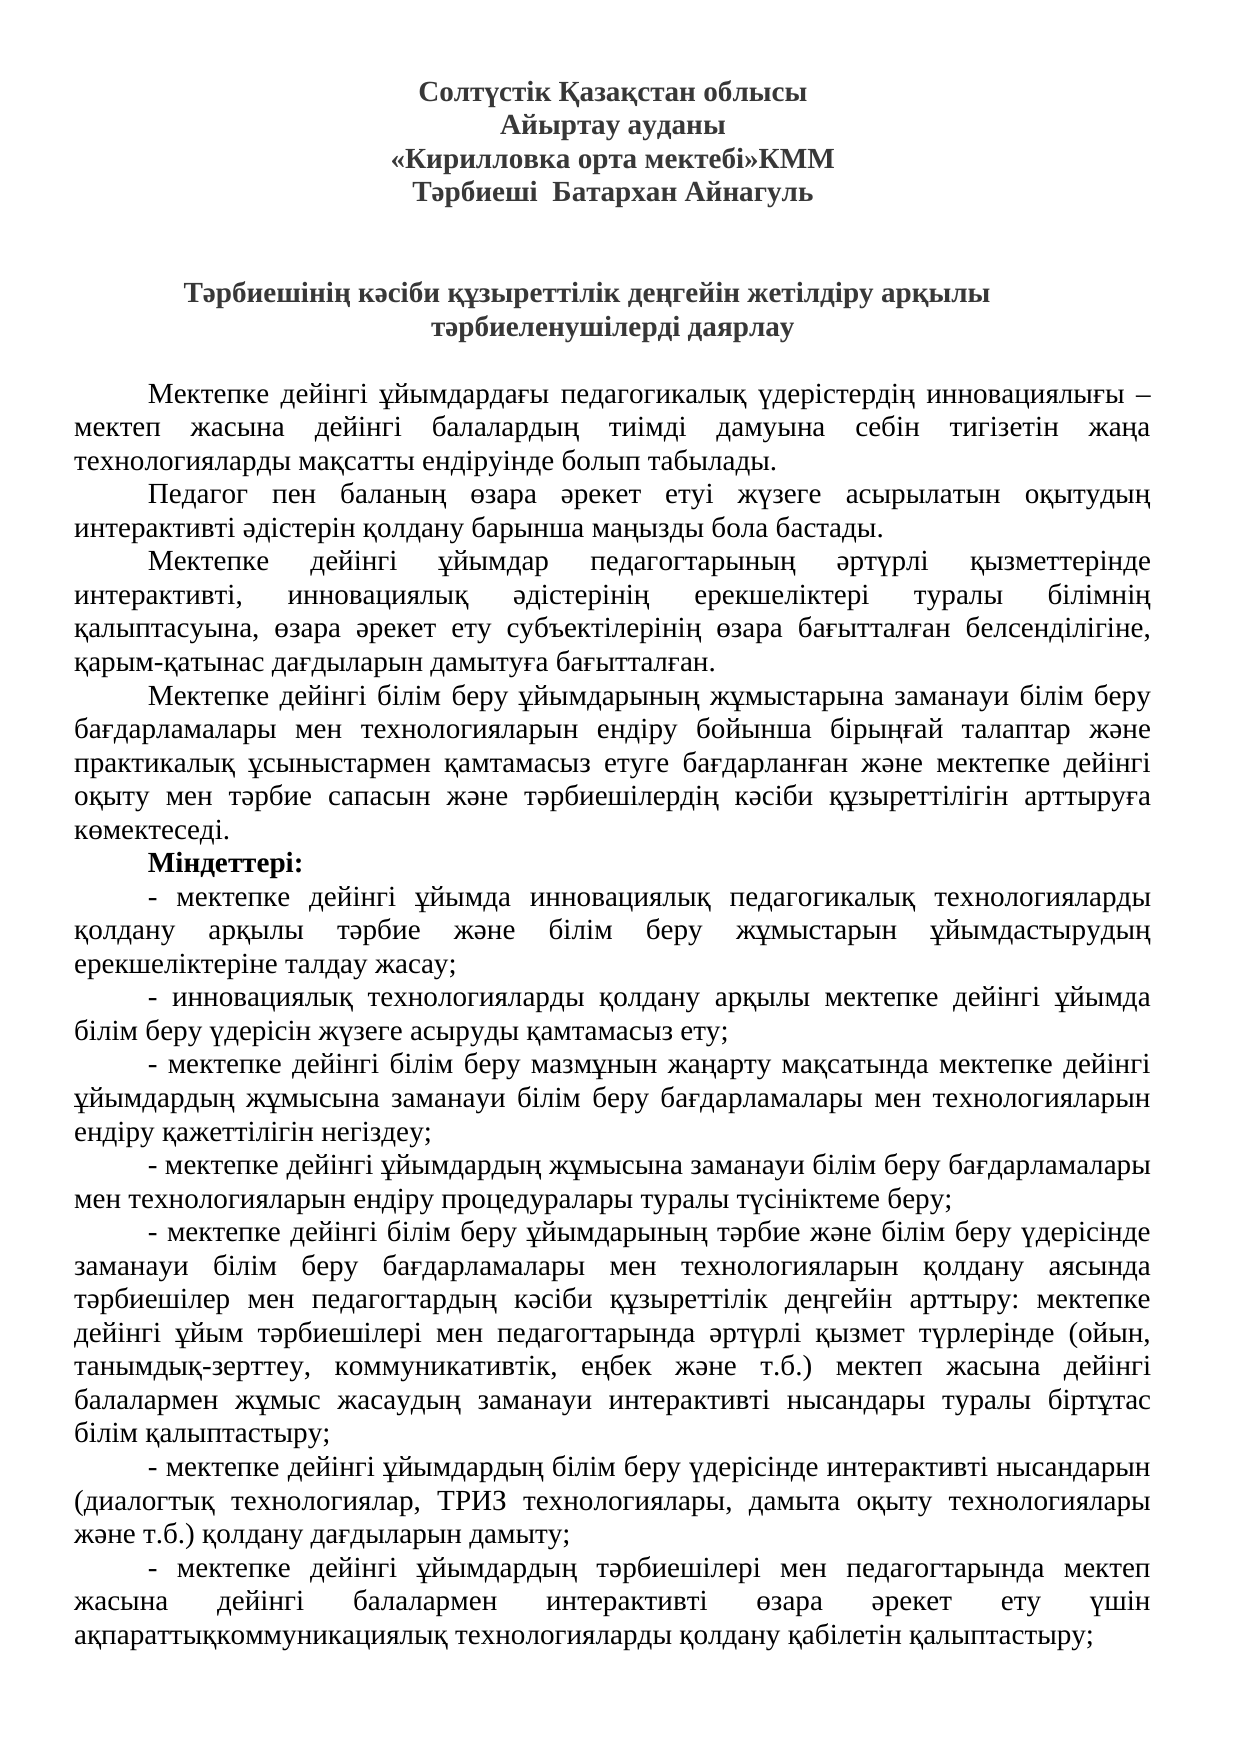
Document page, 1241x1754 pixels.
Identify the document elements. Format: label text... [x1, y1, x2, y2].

text - мектепке дейінгі білім беру мазмұнын жаңарту мақсатында мектепке дейінгі ұйымдардың жұмысына заманауи білім беру бағдарламалары мен технологияларын ендіру қажеттілігін негіздеу; [74, 1047, 1152, 1147]
text «Кирилловка орта мектебі»КММ [74, 141, 1152, 174]
text Мектепке дейінгі ұйымдар педагогтарының әртүрлі қызметтерінде интерактивті, инновациялық әдістерінің ерекшеліктері туралы білімнің қалыптасуына, өзара әрекет ету субъектілерінің өзара бағытталған белсенділігіне, қарым-қатынас дағдыларын дамытуға бағытталған. [74, 543, 1152, 678]
text - мектепке дейінгі ұйымда инновациялық педагогикалық технологияларды қолдану арқылы тәрбие және білім беру жұмыстарын ұйымдастырудың ерекшеліктеріне талдау жасау; [74, 879, 1152, 979]
text Міндеттері: [74, 845, 1152, 879]
text тәрбиеленушілерді даярлау [74, 309, 1152, 342]
text - мектепке дейінгі ұйымдардың жұмысына заманауи білім беру бағдарламалары мен технологияларын ендіру процедуралары туралы түсініктеме беру; [74, 1147, 1152, 1214]
text Солтүстік Қазақстан облысы [74, 74, 1152, 107]
text - мектепке дейінгі ұйымдардың білім беру үдерісінде интерактивті нысандарын (диалогтық технологиялар, ТРИЗ технологиялары, дамыта оқыту технологиялары және т.б.) қолдану дағдыларын дамыту; [74, 1449, 1152, 1550]
text Педагог пен баланың өзара әрекет етуі жүзеге асырылатын оқытудың интерактивті әдістерін қолдану барынша маңызды бола бастады. [74, 476, 1152, 543]
text Айыртау ауданы [74, 107, 1152, 141]
text - инновациялық технологияларды қолдану арқылы мектепке дейінгі ұйымда білім беру үдерісін жүзеге асыруды қамтамасыз ету; [74, 979, 1152, 1047]
text - мектепке дейінгі білім беру ұйымдарының тәрбие және білім беру үдерісінде заманауи білім беру бағдарламалары мен технологияларын қолдану аясында тәрбиешілер мен педагогтардың кәсіби құзыреттілік деңгейін арттыру: мектепке дейінгі ұйым тәрбиешілері мен педагогтарында әртүрлі қызмет түрлерінде (ойын, танымдық-зерттеу, коммуникативтік, еңбек және т.б.) мектеп жасына дейінгі балалармен жұмыс жасаудың заманауи интерактивті нысандары туралы біртұтас білім қалыптастыру; [74, 1214, 1152, 1449]
text Мектепке дейінгі ұйымдардағы педагогикалық үдерістердің инновациялығы – мектеп жасына дейінгі балалардың тиімді дамуына себін тигізетін жаңа технологияларды мақсатты ендіруінде болып табылады. [74, 376, 1152, 476]
text Мектепке дейінгі білім беру ұйымдарының жұмыстарына заманауи білім беру бағдарламалары мен технологияларын ендіру бойынша бірыңғай талаптар және практикалық ұсыныстармен қамтамасыз етуге бағдарланған және мектепке дейінгі оқыту мен тәрбие сапасын және тәрбиешілердің кәсіби құзыреттілігін арттыруға көмектеседі. [74, 678, 1152, 845]
text - мектепке дейінгі ұйымдардың тәрбиешілері мен педагогтарында мектеп жасына дейінгі балалармен интерактивті өзара әрекет ету үшін ақпараттықкоммуникациялық технологияларды қолдану қабілетін қалыптастыру; [74, 1550, 1152, 1650]
text Тәрбиеші Батархан Айнагуль [74, 174, 1152, 208]
text Тәрбиешінің кәсіби құзыреттілік деңгейін жетілдіру арқылы [74, 275, 1152, 309]
